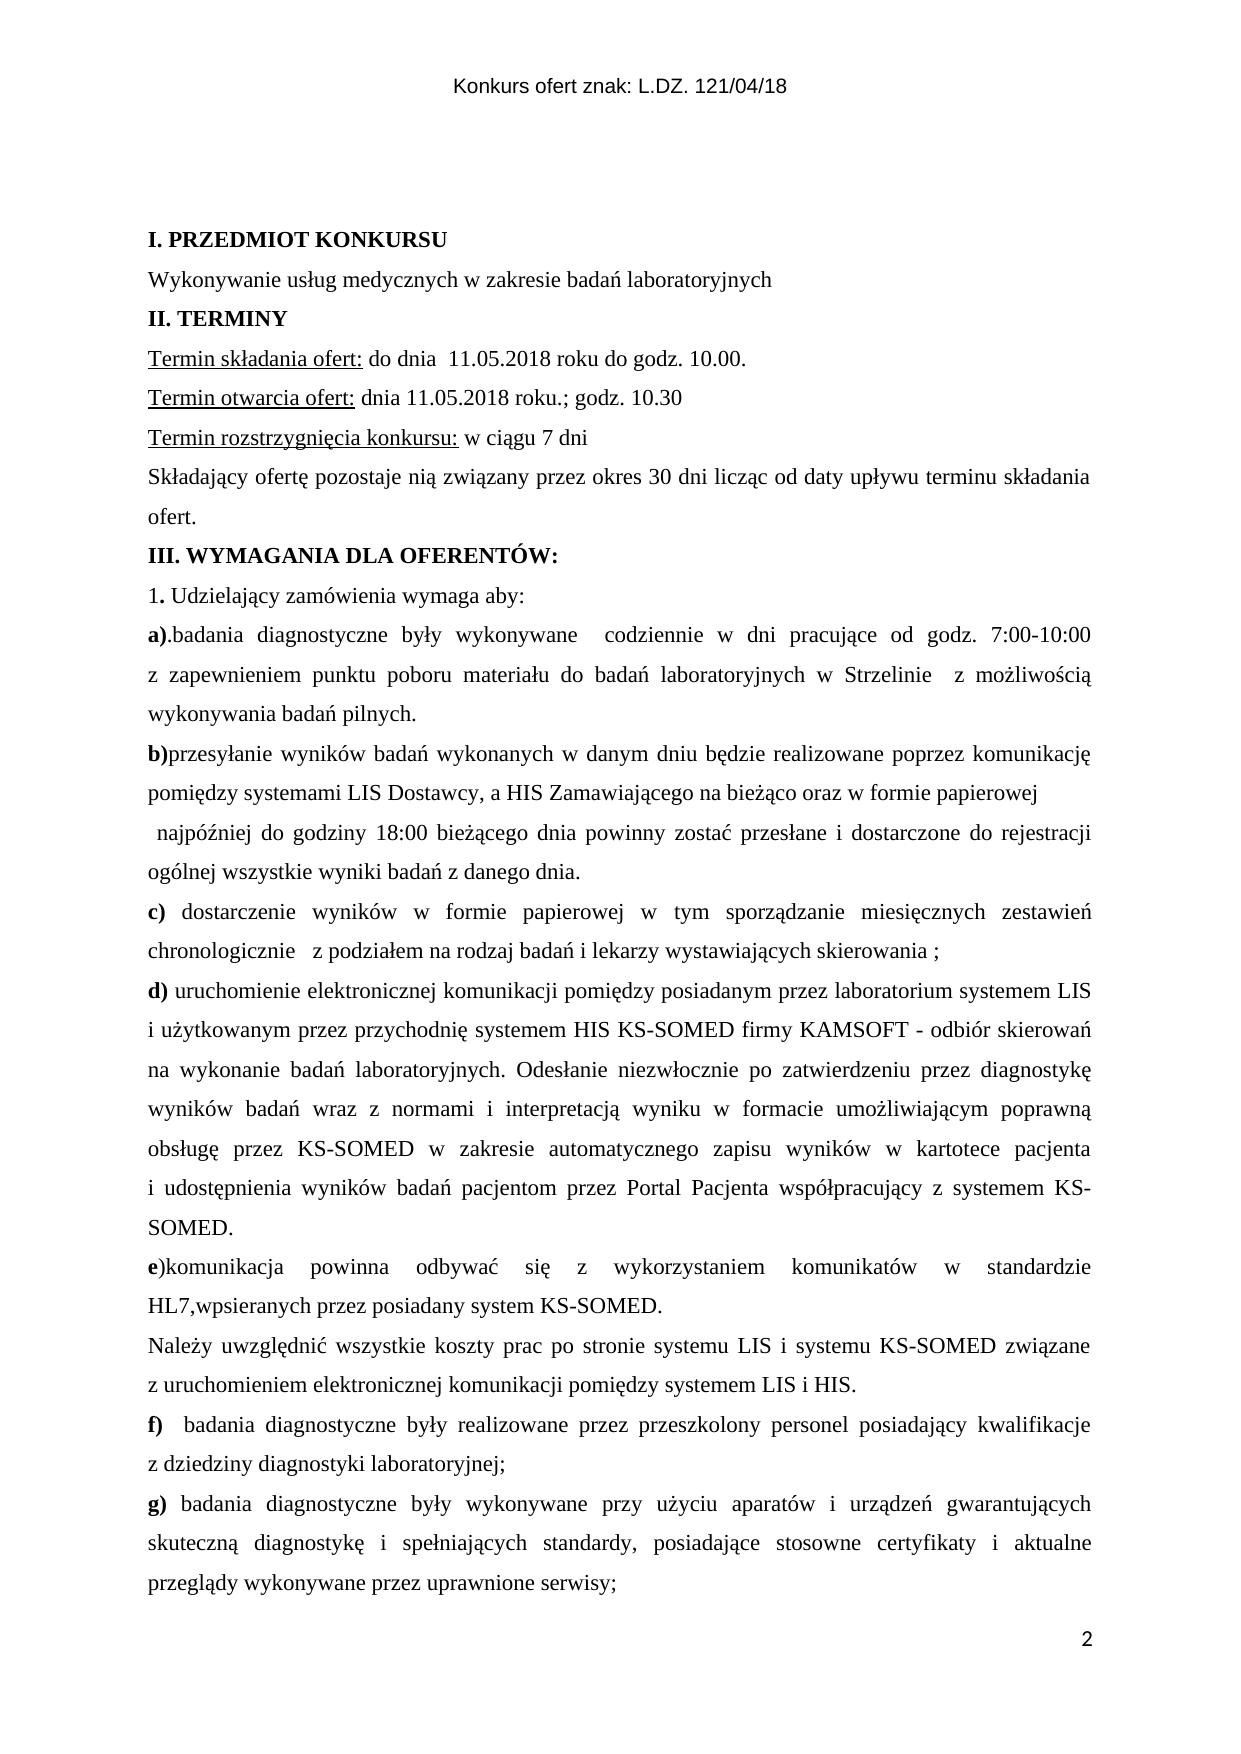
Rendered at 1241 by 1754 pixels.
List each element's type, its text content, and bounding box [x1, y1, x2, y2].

text d) uruchomienie elektronicznej komunikacji pomiędzy posiadanym przez laboratorium systemem LIS i użytkowanym przez przychodnię systemem HIS KS-SOMED firmy KAMSOFT - odbiór skierowań na wykonanie badań laboratoryjnych. Odesłanie niezwłocznie po zatwierdzeniu przez diagnostykę wyników badań wraz z normami i interpretacją wyniku w formacie umożliwiającym poprawną obsługę przez KS-SOMED w zakresie automatycznego zapisu wyników w kartotece pacjenta i udostępnienia wyników badań pacjentom przez Portal Pacjenta współpracujący z systemem KS-SOMED. [148, 977, 1093, 1240]
text Składający ofertę pozostaje nią związany przez okres 30 dni licząc od daty upływu terminu składania ofert. [148, 463, 1093, 529]
text III. WYMAGANIA DLA OFERENTÓW: [148, 542, 1093, 569]
text najpóźniej do godziny 18:00 bieżącego dnia powinny zostać przesłane i dostarczone do rejestracji ogólnej wszystkie wyniki badań z danego dnia. [148, 819, 1093, 884]
text Należy uwzględnić wszystkie koszty prac po stronie systemu LIS i systemu KS-SOMED związane z uruchomieniem elektronicznej komunikacji pomiędzy systemem LIS i HIS. [148, 1332, 1093, 1398]
text f) badania diagnostyczne były realizowane przez przeszkolony personel posiadający kwalifikacje z dziedziny diagnostyki laboratoryjnej; [148, 1411, 1093, 1477]
text c) dostarczenie wyników w formie papierowej w tym sporządzanie miesięcznych zestawień chronologicznie z podziałem na rodzaj badań i lekarzy wystawiających skierowania ; [148, 898, 1093, 963]
text I. PRZEDMIOT KONKURSU [148, 227, 1093, 253]
text Termin otwarcia ofert: dnia 11.05.2018 roku.; godz. 10.30 [148, 384, 1093, 411]
text 1. Udzielający zamówienia wymaga aby: [148, 582, 1093, 608]
text II. TERMINY [148, 306, 1093, 332]
text Termin składania ofert: do dnia 11.05.2018 roku do godz. 10.00. [148, 345, 1093, 371]
text Wykonywanie usług medycznych w zakresie badań laboratoryjnych [148, 266, 1093, 292]
text Termin rozstrzygnięcia konkursu: w ciągu 7 dni [148, 424, 1093, 450]
text g) badania diagnostyczne były wykonywane przy użyciu aparatów i urządzeń gwarantujących skuteczną diagnostykę i spełniających standardy, posiadające stosowne certyfikaty i aktualne przeglądy wykonywane przez uprawnione serwisy; [148, 1490, 1093, 1595]
text e)komunikacja powinna odbywać się z wykorzystaniem komunikatów w standardzie HL7,wpsieranych przez posiadany system KS-SOMED. [148, 1253, 1093, 1319]
text b)przesyłanie wyników badań wykonanych w danym dniu będzie realizowane poprzez komunikację pomiędzy systemami LIS Dostawcy, a HIS Zamawiającego na bieżąco oraz w formie papierowej [148, 740, 1093, 806]
text a).badania diagnostyczne były wykonywane codziennie w dni pracujące od godz. 7:00-10:00 z zapewnieniem punktu poboru materiału do badań laboratoryjnych w Strzelinie z możliwością wykonywania badań pilnych. [148, 621, 1093, 727]
